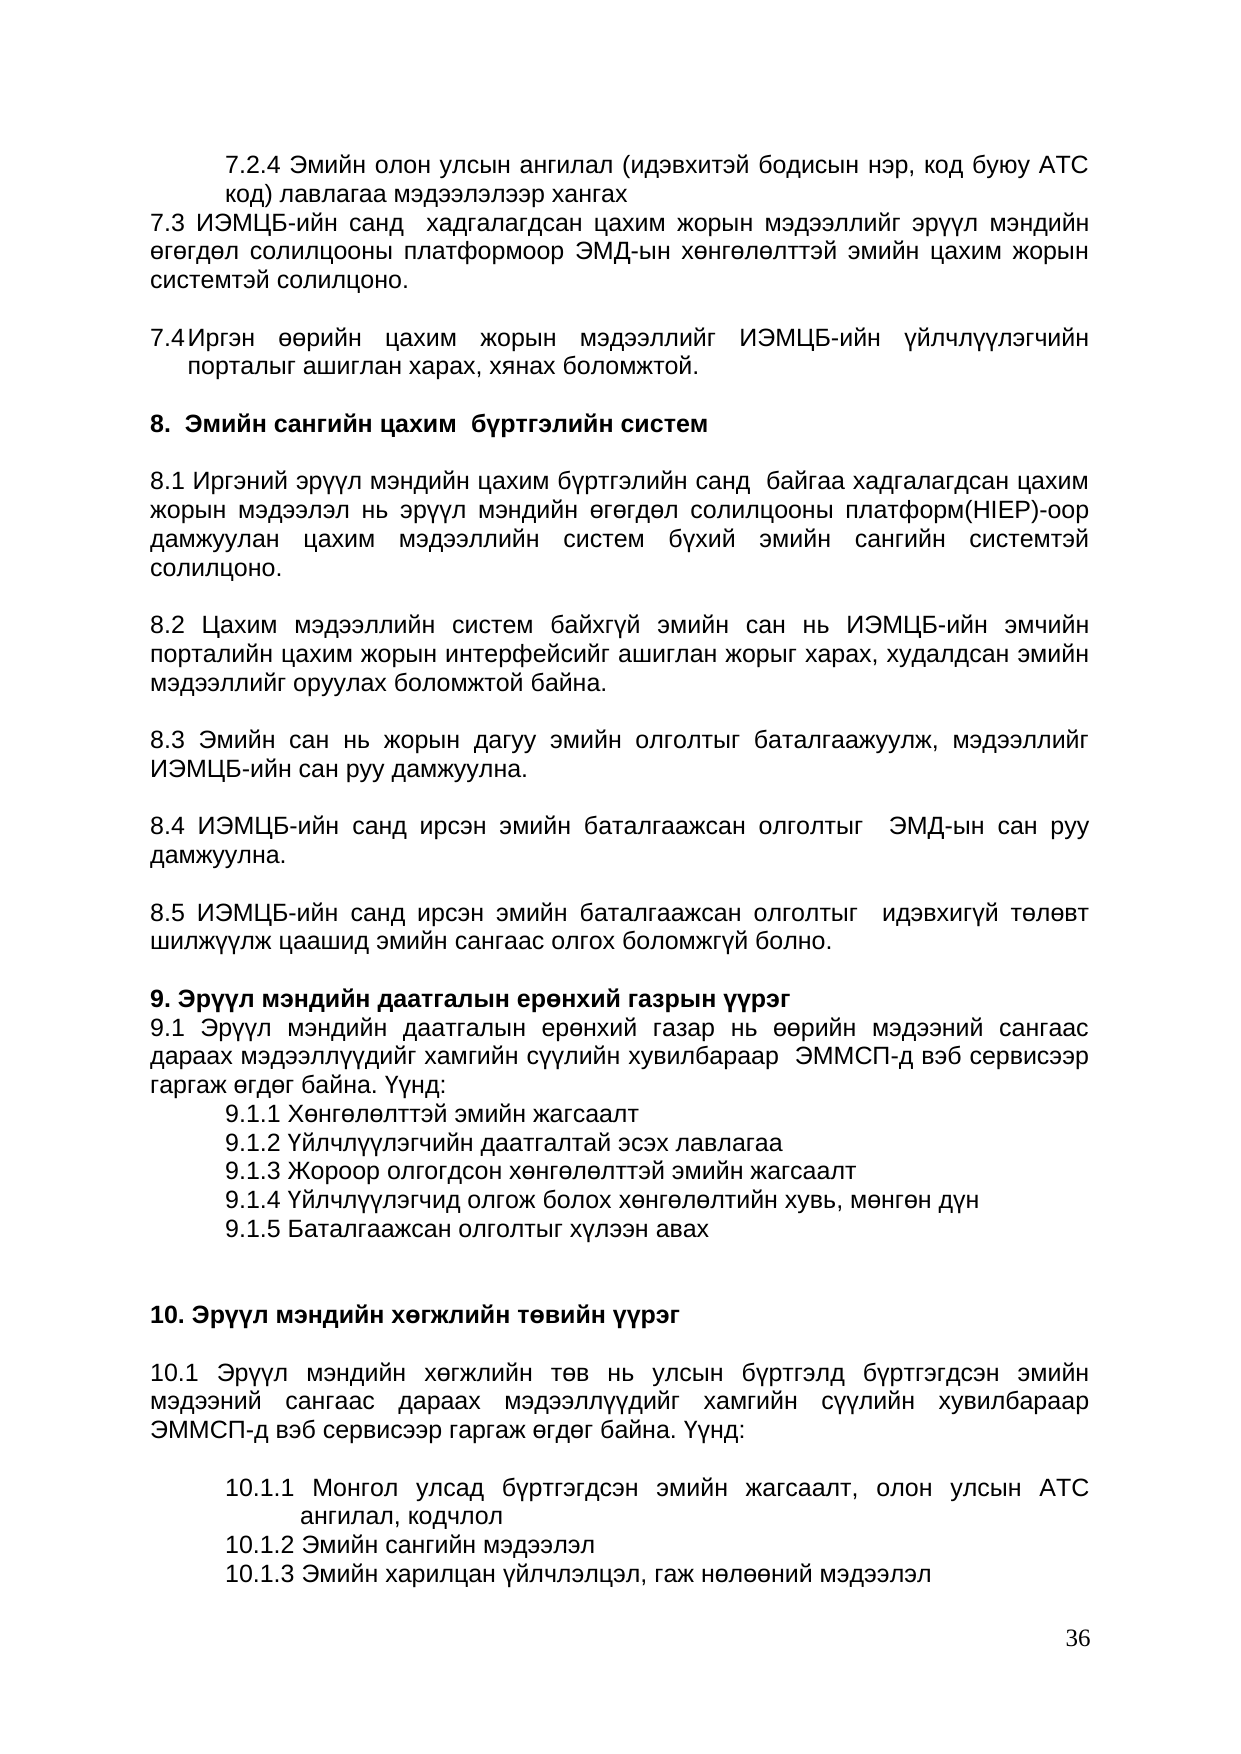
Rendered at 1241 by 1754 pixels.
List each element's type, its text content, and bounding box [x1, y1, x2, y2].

text 9.1.2 Үйлчлүүлэгчийн даатгалтай эсэх лавлагаа [225, 1127, 1090, 1156]
text 8. Эмийн сангийн цахим бүртгэлийн систем [150, 409, 1090, 437]
text 8.2 Цахим мэдээллийн систем байхгүй эмийн сан нь ИЭМЦБ-ийн эмчийн порталийн цахим жорын интерфейсийг ашиглан жорыг харах, худалдсан эмийн мэдээллийг оруулах боломжтой байна. [150, 610, 1090, 696]
text 9.1.3 Жороор олгогдсон хөнгөлөлттэй эмийн жагсаалт [225, 1156, 1090, 1185]
text 8.1 Иргэний эрүүл мэндийн цахим бүртгэлийн санд байгаа хадгалагдсан цахим жорын мэдээлэл нь эрүүл мэндийн өгөгдөл солилцооны платформ(HIEP)-оор дамжуулан цахим мэдээллийн систем бүхий эмийн сангийн системтэй солилцоно. [150, 466, 1090, 581]
text 10.1.2 Эмийн сангийн мэдээлэл [225, 1530, 1090, 1559]
text 9. Эрүүл мэндийн даатгалын ерөнхий газрын үүрэг [150, 984, 1090, 1012]
text 9.1 Эрүүл мэндийн даатгалын ерөнхий газар нь өөрийн мэдээний сангаас дараах мэдээллүүдийг хамгийн сүүлийн хувилбараар ЭММСП-д вэб сервисээр гаргаж өгдөг байна. Үүнд: [150, 1012, 1090, 1099]
text 8.4 ИЭМЦБ-ийн санд ирсэн эмийн баталгаажсан олголтыг ЭМД-ын сан руу дамжуулна. [150, 811, 1090, 869]
text 7.3 ИЭМЦБ-ийн санд хадгалагдсан цахим жорын мэдээллийг эрүүл мэндийн өгөгдөл солилцооны платформоор ЭМД-ын хөнгөлөлттэй эмийн цахим жорын системтэй солилцоно. [150, 207, 1090, 294]
text 9.1.1 Хөнгөлөлттэй эмийн жагсаалт [225, 1099, 1090, 1127]
text 8.5 ИЭМЦБ-ийн санд ирсэн эмийн баталгаажсан олголтыг идэвхигүй төлөвт шилжүүлж цаашид эмийн сангаас олгох боломжгүй болно. [150, 897, 1090, 955]
text 8.3 Эмийн сан нь жорын дагуу эмийн олголтыг баталгаажуулж, мэдээллийг ИЭМЦБ-ийн сан руу дамжуулна. [150, 725, 1090, 782]
text 10.1.3 Эмийн харилцан үйлчлэлцэл, гаж нөлөөний мэдээлэл [225, 1559, 1090, 1587]
text 9.1.4 Үйлчлүүлэгчид олгож болох хөнгөлөлтийн хувь, мөнгөн дүн [225, 1185, 1090, 1214]
text 7.2.4 Эмийн олон улсын ангилал (идэвхитэй бодисын нэр, код буюу АТС код) лавлагаа мэдээлэлээр хангах [225, 150, 1090, 207]
text 10.1 Эрүүл мэндийн хөгжлийн төв нь улсын бүртгэлд бүртгэгдсэн эмийн мэдээний сангаас дараах мэдээллүүдийг хамгийн сүүлийн хувилбараар ЭММСП-д вэб сервисээр гаргаж өгдөг байна. Үүнд: [150, 1357, 1090, 1444]
text 10. Эрүүл мэндийн хөгжлийн төвийн үүрэг [150, 1300, 1090, 1329]
text 10.1.1 Монгол улсад бүртгэгдсэн эмийн жагсаалт, олон улсын АТС ангилал, кодчлол [225, 1472, 1090, 1530]
text 9.1.5 Баталгаажсан олголтыг хүлээн авах [225, 1214, 1090, 1242]
list Иргэн өөрийн цахим жорын мэдээллийг ИЭМЦБ-ийн үйлчлүүлэгчийн порталыг ашиглан харах, хянах боломжтой. [150, 322, 1090, 380]
